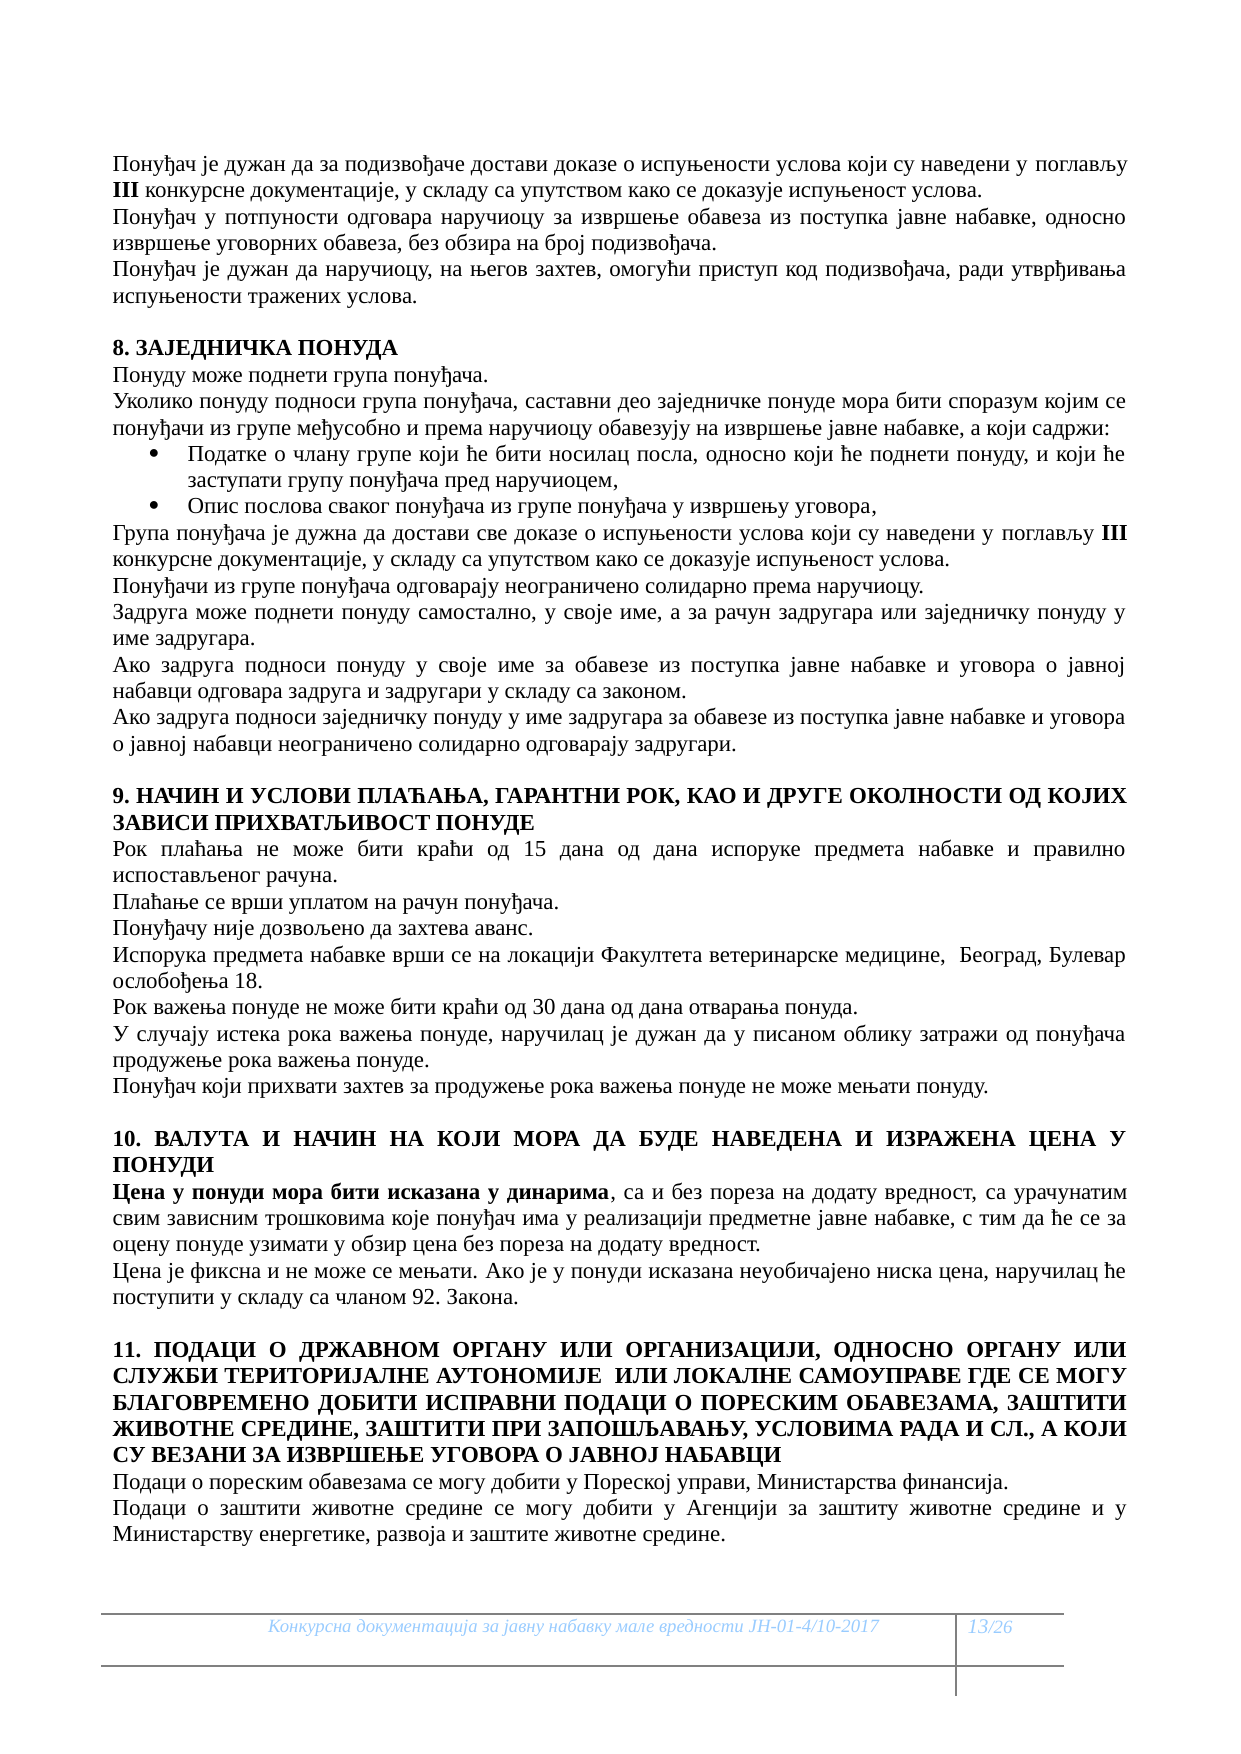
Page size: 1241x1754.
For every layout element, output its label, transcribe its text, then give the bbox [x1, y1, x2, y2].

text Понуђач који прихвати захтев за продужење рока важења понуде не може мењати понуду. [112, 1072, 1128, 1099]
text 9. НАЧИН И УСЛОВИ ПЛАЋАЊА, ГАРАНТНИ РОК, КАО И ДРУГЕ ОКОЛНОСТИ ОД КОЈИХ ЗАВИСИ ПРИХВАТЉИВОСТ ПОНУДЕ [112, 782, 1128, 835]
text Понуђачи из групе понуђача одговарају неограничено солидарно према наручиоцу. [112, 572, 1128, 598]
text Ако задруга подноси понуду у своје име за обавезе из поступка јавне набавке и уговора о јавној набавци одговара задруга и задругари у складу са законом. [112, 651, 1128, 703]
text Рок важења понуде не може бити краћи од 30 дана од дана отварања понуда. [112, 993, 1128, 1020]
text Понуду може поднети група понуђача. [112, 361, 1128, 387]
text У случају истека рока важења понуде, наручилац је дужан да у писаном облику затражи од понуђача продужење рока важења понуде. [112, 1020, 1128, 1072]
text Подаци о пореским обавезама се могу добити у Пореској управи, Министарства финансија. [112, 1468, 1128, 1494]
text 11. ПОДАЦИ О ДРЖАВНОМ ОРГАНУ ИЛИ ОРГАНИЗАЦИЈИ, ОДНОСНО ОРГАНУ ИЛИ СЛУЖБИ ТЕРИТОРИЈАЛНЕ АУТОНОМИЈЕ ИЛИ ЛОКАЛНЕ САМОУПРАВЕ ГДЕ СЕ МОГУ БЛАГОВРЕМЕНО ДОБИТИ ИСПРАВНИ ПОДАЦИ О ПОРЕСКИМ ОБАВЕЗАМА, ЗАШТИТИ ЖИВОТНЕ СРЕДИНЕ, ЗАШТИТИ ПРИ ЗАПОШЉАВАЊУ, УСЛОВИМА РАДА И СЛ., А КОЈИ СУ ВЕЗАНИ ЗА ИЗВРШЕЊЕ УГОВОРА О ЈАВНОЈ НАБАВЦИ [112, 1336, 1128, 1468]
text Задруга може поднети понуду самостално, у своје име, а за рачун задругара или заједничку понуду у име задругара. [112, 598, 1128, 651]
text Понуђачу није дозвољено да захтева аванс. [112, 914, 1128, 941]
text Понуђач у потпуности одговара наручиоцу за извршење обавеза из поступка јавне набавке, односно извршење уговорних обавеза, без обзира на број подизвођача. [112, 203, 1128, 255]
text Понуђач је дужан да наручиоцу, на његов захтев, омогући приступ код подизвођача, ради утврђивања испуњености тражених услова. [112, 255, 1128, 308]
text Подаци о заштити животне средине се могу добити у Агенцији за заштиту животне средине и у Министарству енергетике, развоја и заштите животне средине. [112, 1494, 1128, 1547]
text Уколико понуду подноси група понуђача, саставни део заједничке понуде мора бити споразум којим се понуђачи из групе међусобно и према наручиоцу обавезују на извршење јавне набавке, а који садржи: [112, 387, 1128, 440]
text Плаћање се врши уплатом на рачун понуђача. [112, 888, 1128, 914]
text 8. ЗАЈЕДНИЧКА ПОНУДА [112, 334, 1128, 361]
text Испорука предмета набавке врши се на локацији Факултета ветеринарске медицине, Београд, Булевар ослобођења 18. [112, 941, 1128, 993]
list Опис послова сваког понуђача из групе понуђача у извршењу уговора, [150, 493, 1128, 519]
text Рок плаћања не може бити краћи од 15 дана од дана испоруке предмета набавке и правилно испостављеног рачуна. [112, 835, 1128, 888]
text Цена у понуди мора бити исказана у динарима, са и без пореза на додату вредност, са урачунатим свим зависним трошковима које понуђач има у реализацији предметне јавне набавке, с тим да ће се за оцену понуде узимати у обзир цена без пореза на додату вредност. [112, 1178, 1128, 1257]
text Понуђач је дужан да за подизвођаче достави доказе о испуњености услова који су наведени у поглављу III конкурсне документације, у складу са упутством како се доказује испуњеност услова. [112, 150, 1128, 203]
text Група понуђача је дужна да достави све доказе о испуњености услова који су наведени у поглављу III конкурсне документације, у складу са упутством како се доказује испуњеност услова. [112, 519, 1128, 572]
text Ако задруга подноси заједничку понуду у име задругара за обавезе из поступка јавне набавке и уговора о јавној набавци неограничено солидарно одговарају задругари. [112, 703, 1128, 756]
text 10. ВАЛУТА И НАЧИН НА КОЈИ МОРА ДА БУДЕ НАВЕДЕНА И ИЗРАЖЕНА ЦЕНА У ПОНУДИ [112, 1125, 1128, 1178]
list Податке о члану групе који ће бити носилац посла, односно који ће поднети понуду, и који ће заступати групу понуђача пред наручиоцем, [150, 440, 1128, 493]
text Цена је фиксна и не може се мењати. Ако је у понуди исказана неуобичајено ниска цена, наручилац ће поступити у складу са чланом 92. Закона. [112, 1257, 1128, 1309]
